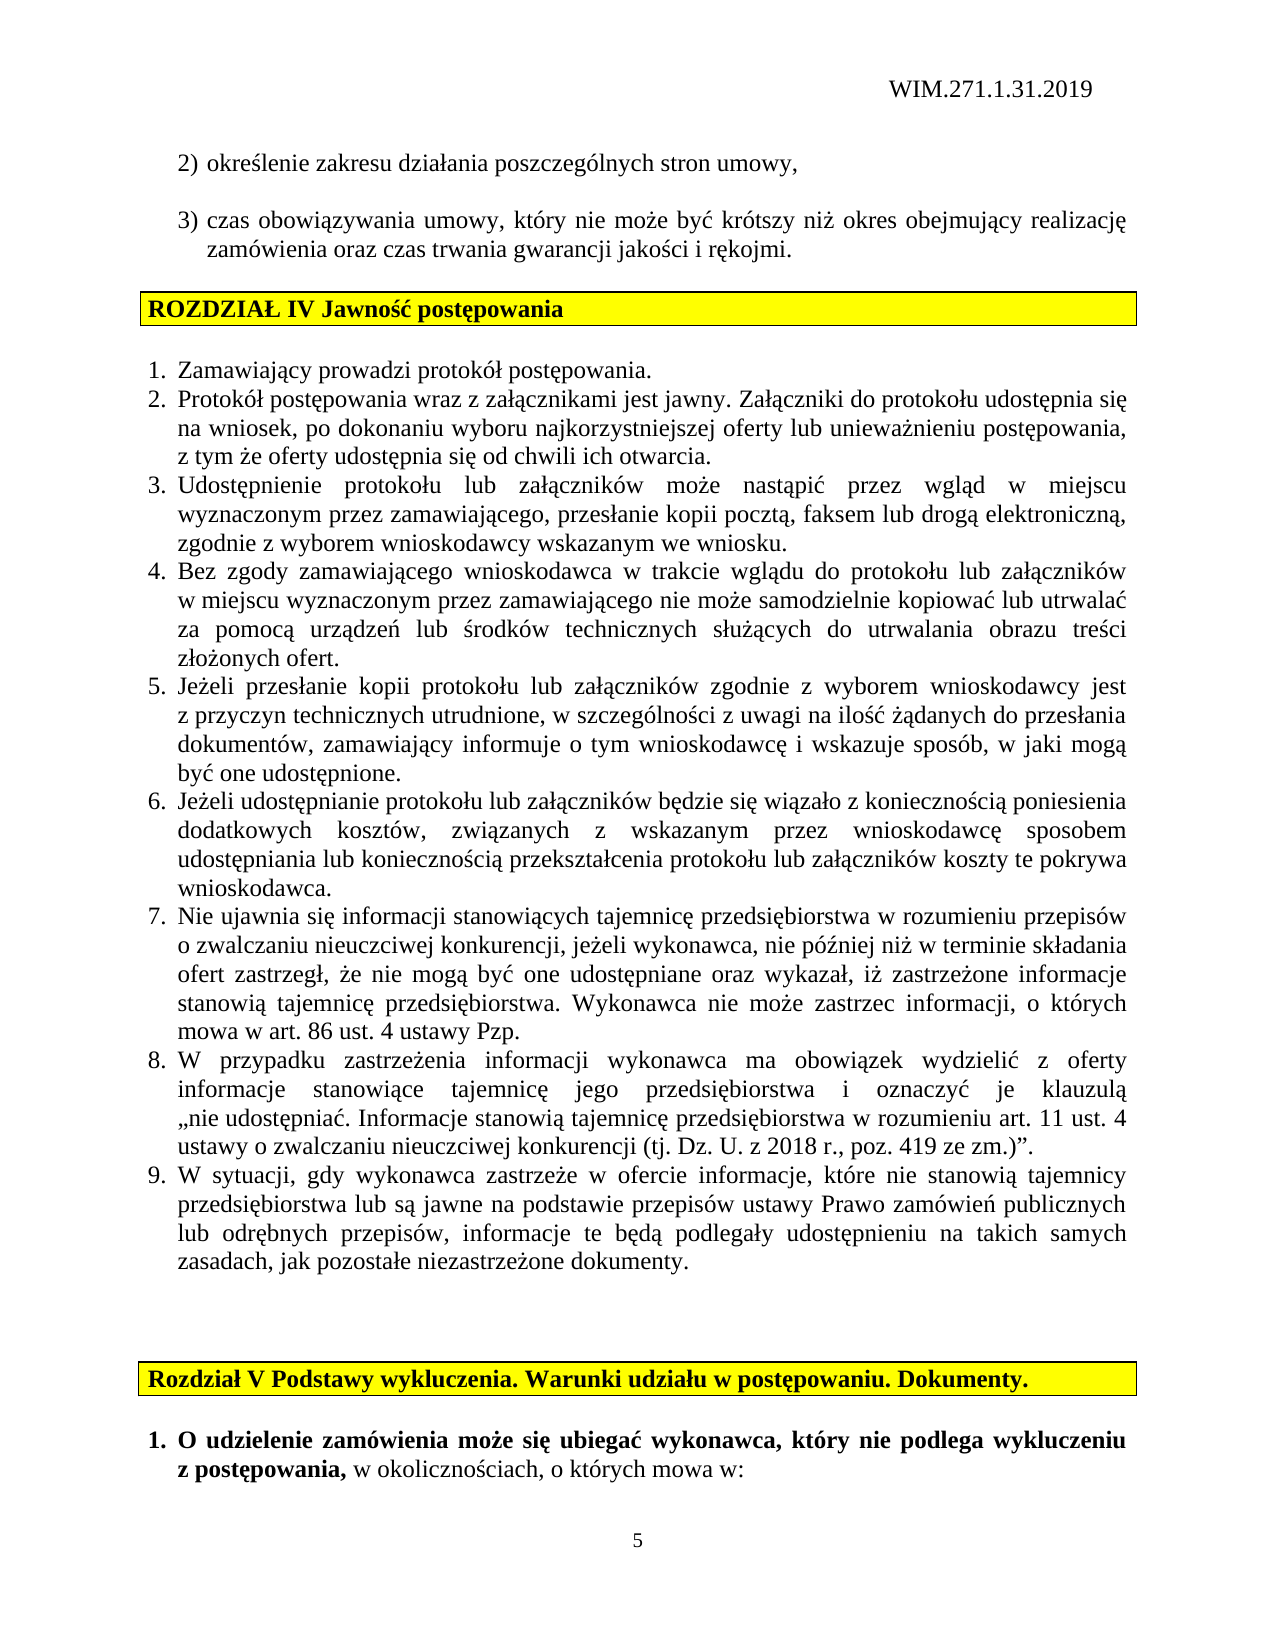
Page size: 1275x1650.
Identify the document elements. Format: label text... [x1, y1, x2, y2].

list Bez zgody zamawiającego wnioskodawca w trakcie wglądu do protokołu lub załączników w miejscu wyznaczonym przez zamawiającego nie może samodzielnie kopiować lub utrwalać za pomocą urządzeń lub środków technicznych służących do utrwalania obrazu treści złożonych ofert. [148, 556, 1127, 671]
list Zamawiający prowadzi protokół postępowania. [148, 355, 1127, 384]
list W sytuacji, gdy wykonawca zastrzeże w ofercie informacje, które nie stanowią tajemnicy przedsiębiorstwa lub są jawne na podstawie przepisów ustawy Prawo zamówień publicznych lub odrębnych przepisów, informacje te będą podlegały udostępnieniu na takich samych zasadach, jak pozostałe niezastrzeżone dokumenty. [148, 1160, 1127, 1275]
subtitle ROZDZIAŁ IV Jawność postępowania [141, 293, 1136, 325]
list czas obowiązywania umowy, który nie może być krótszy niż okres obejmujący realizację zamówienia oraz czas trwania gwarancji jakości i rękojmi. [177, 205, 1127, 263]
list Udostępnienie protokołu lub załączników może nastąpić przez wgląd w miejscu wyznaczonym przez zamawiającego, przesłanie kopii pocztą, faksem lub drogą elektroniczną, zgodnie z wyborem wnioskodawcy wskazanym we wniosku. [148, 470, 1127, 556]
list Nie ujawnia się informacji stanowiących tajemnicę przedsiębiorstwa w rozumieniu przepisów o zwalczaniu nieuczciwej konkurencji, jeżeli wykonawca, nie później niż w terminie składania ofert zastrzegł, że nie mogą być one udostępniane oraz wykazał, iż zastrzeżone informacje stanowią tajemnicę przedsiębiorstwa. Wykonawca nie może zastrzec informacji, o których mowa w art. 86 ust. 4 ustawy Pzp. [148, 901, 1127, 1045]
list określenie zakresu działania poszczególnych stron umowy, [177, 148, 1127, 176]
list Jeżeli udostępnianie protokołu lub załączników będzie się wiązało z koniecznością poniesienia dodatkowych kosztów, związanych z wskazanym przez wnioskodawcę sposobem udostępniania lub koniecznością przekształcenia protokołu lub załączników koszty te pokrywa wnioskodawca. [148, 786, 1127, 901]
list O udzielenie zamówienia może się ubiegać wykonawca, który nie podlega wykluczeniu z postępowania, w okolicznościach, o których mowa w: [148, 1425, 1127, 1483]
list Protokół postępowania wraz z załącznikami jest jawny. Załączniki do protokołu udostępnia się na wniosek, po dokonaniu wyboru najkorzystniejszej oferty lub unieważnieniu postępowania, z tym że oferty udostępnia się od chwili ich otwarcia. [148, 384, 1127, 470]
list Jeżeli przesłanie kopii protokołu lub załączników zgodnie z wyborem wnioskodawcy jest z przyczyn technicznych utrudnione, w szczególności z uwagi na ilość żądanych do przesłania dokumentów, zamawiający informuje o tym wnioskodawcę i wskazuje sposób, w jaki mogą być one udostępnione. [148, 671, 1127, 786]
subtitle Rozdział V Podstawy wykluczenia. Warunki udziału w postępowaniu. Dokumenty. [139, 1363, 1136, 1395]
list W przypadku zastrzeżenia informacji wykonawca ma obowiązek wydzielić z oferty informacje stanowiące tajemnicę jego przedsiębiorstwa i oznaczyć je klauzulą „nie udostępniać. Informacje stanowią tajemnicę przedsiębiorstwa w rozumieniu art. 11 ust. 4 ustawy o zwalczaniu nieuczciwej konkurencji (tj. Dz. U. z 2018 r., poz. 419 ze zm.)”. [148, 1045, 1127, 1160]
